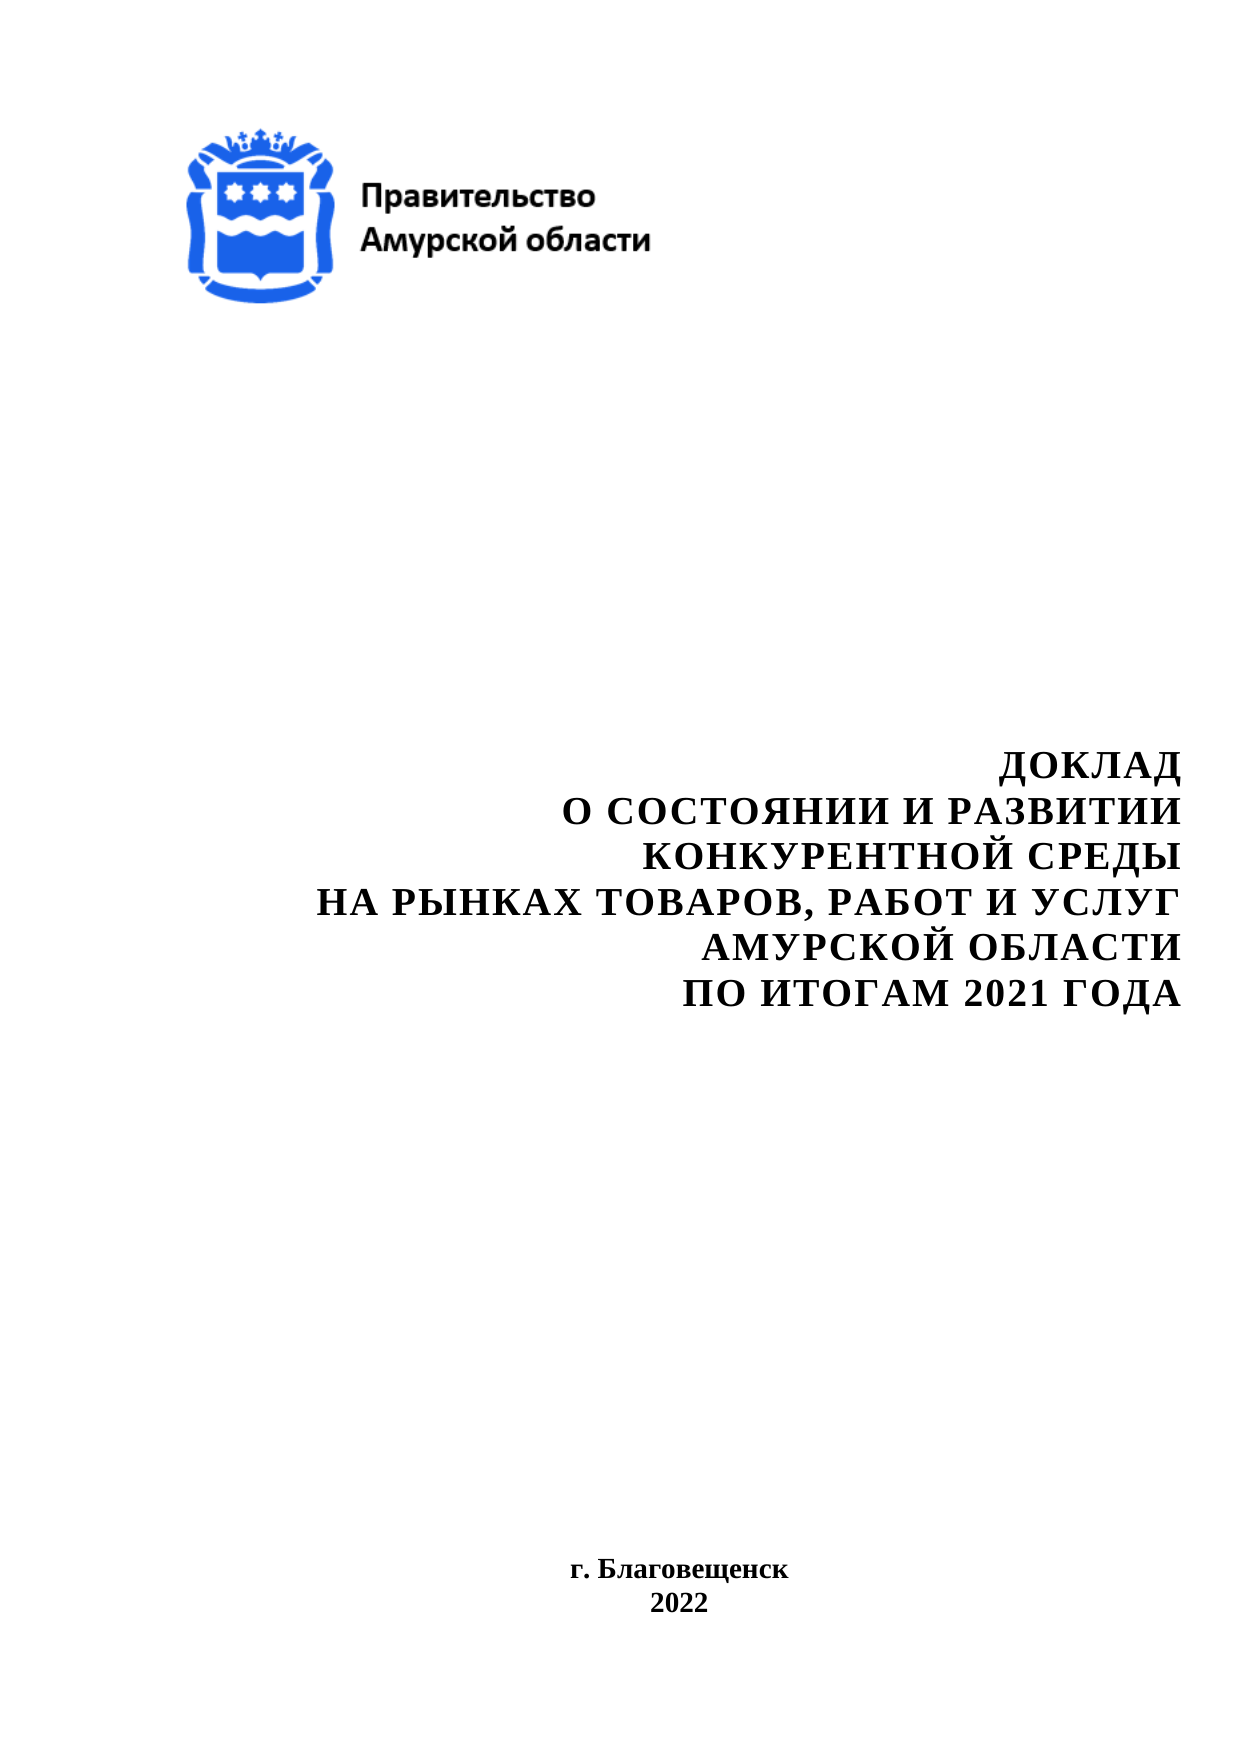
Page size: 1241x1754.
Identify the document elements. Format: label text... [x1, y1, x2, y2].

text НА РЫНКАХ ТОВАРОВ, РАБОТ И УСЛУГ [177, 878, 1181, 924]
picture [177, 118, 1096, 397]
text ПО ИТОГАМ 2021 ГОДА [177, 969, 1181, 1015]
text 2022 [177, 1585, 1181, 1618]
text АМУРСКОЙ ОБЛАСТИ [177, 924, 1181, 969]
text г. Благовещенск [177, 1551, 1181, 1585]
text О СОСТОЯНИИ И РАЗВИТИИ [177, 787, 1181, 833]
text ДОКЛАД [177, 742, 1181, 787]
text КОНКУРЕНТНОЙ СРЕДЫ [177, 833, 1181, 878]
